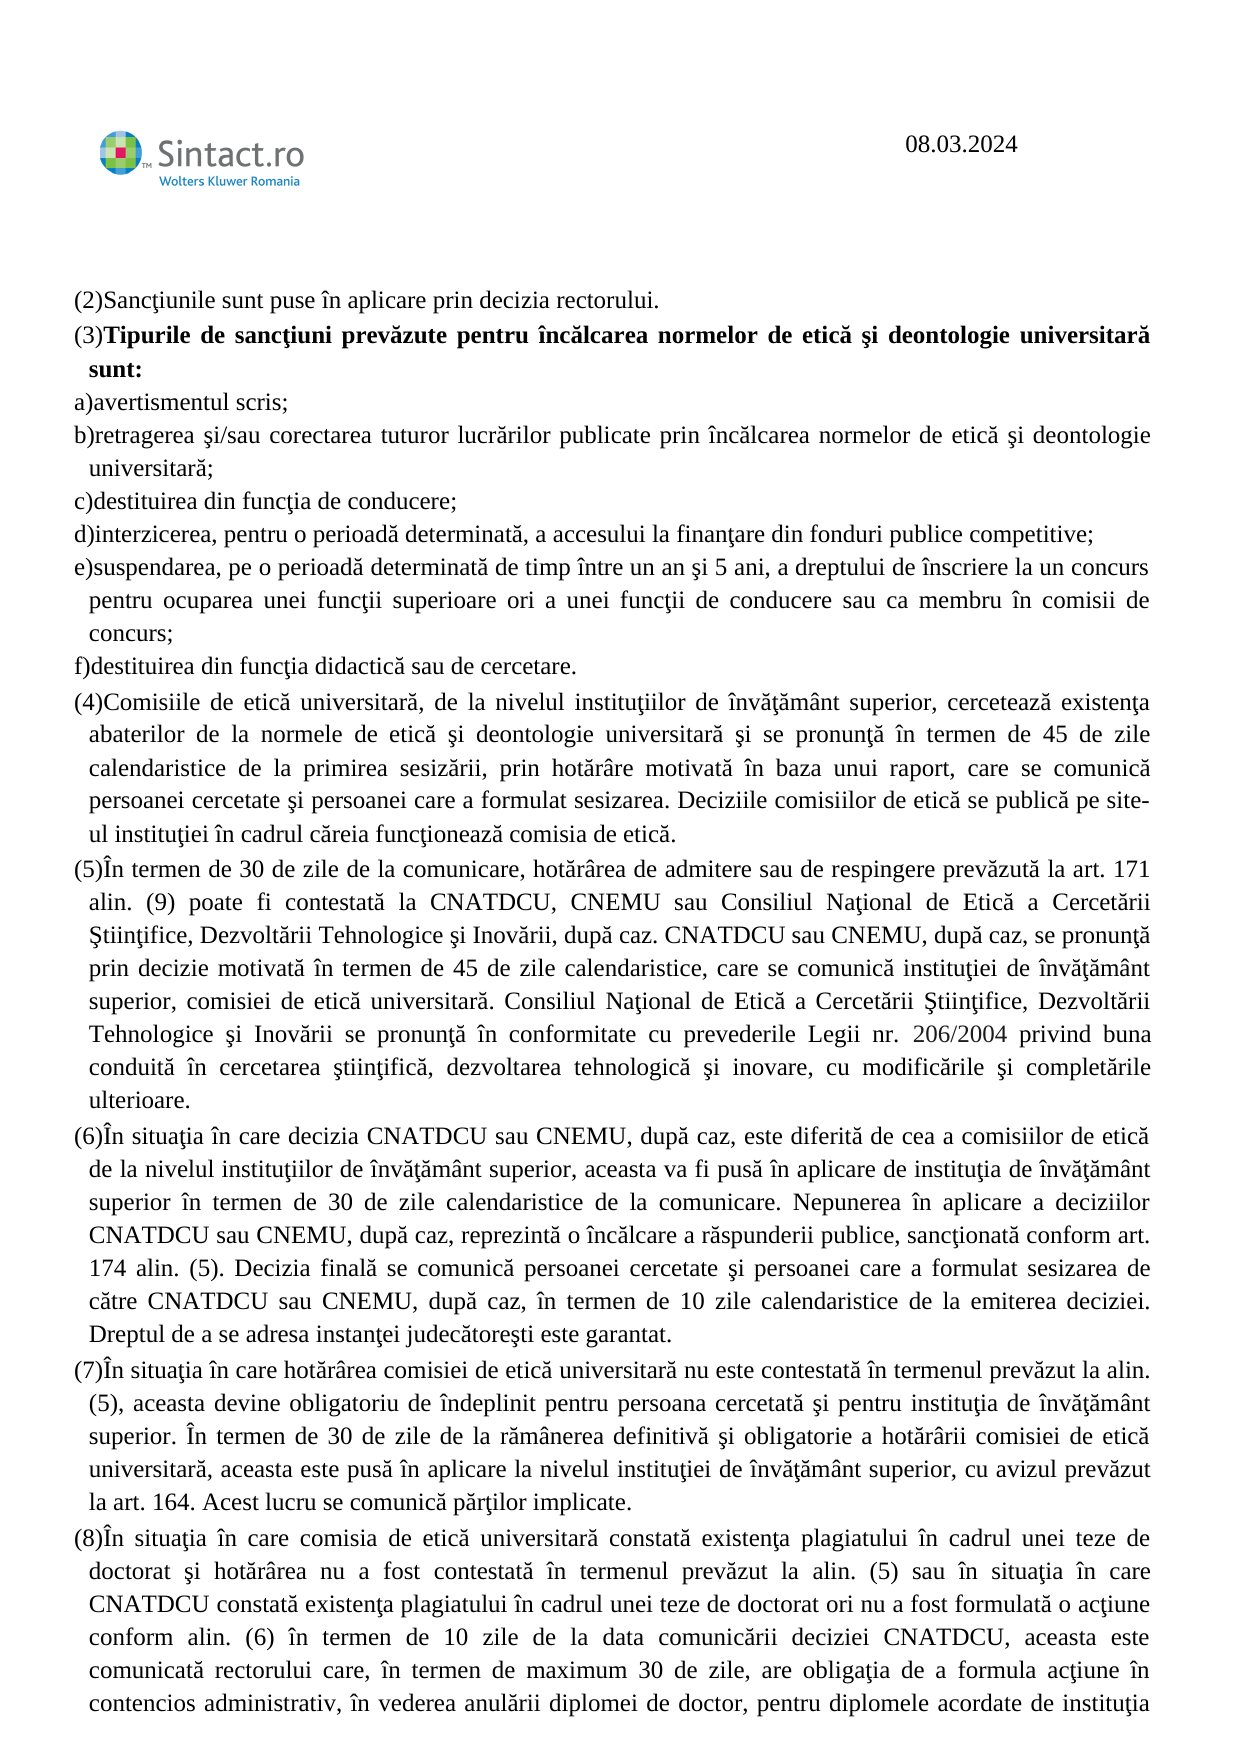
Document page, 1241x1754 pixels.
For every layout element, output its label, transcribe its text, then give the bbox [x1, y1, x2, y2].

text (4)Comisiile de etică universitară, de la nivelul instituţiilor de învăţământ superior, cercetează existenţa abaterilor de la normele de etică şi deontologie universitară şi se pronunţă în termen de 45 de zile calendaristice de la primirea sesizării, prin hotărâre motivată în baza unui raport, care se comunică persoanei cercetate şi persoanei care a formulat sesizarea. Deciziile comisiilor de etică se publică pe site-ul instituţiei în cadrul căreia funcţionează comisia de etică. [74, 687, 1152, 847]
text f)destituirea din funcţia didactică sau de cercetare. [74, 651, 1152, 679]
text a)avertismentul scris; [74, 387, 1152, 415]
picture [100, 128, 305, 187]
text (6)În situaţia în care decizia CNATDCU sau CNEMU, după caz, este diferită de cea a comisiilor de etică de la nivelul instituţiilor de învăţământ superior, aceasta va fi pusă în aplicare de instituţia de învăţământ superior în termen de 30 de zile calendaristice de la comunicare. Nepunerea în aplicare a deciziilor CNATDCU sau CNEMU, după caz, reprezintă o încălcare a răspunderii publice, sancţionată conform art. 174 alin. (5). Decizia finală se comunică persoanei cercetate şi persoanei care a formulat sesizarea de către CNATDCU sau CNEMU, după caz, în termen de 10 zile calendaristice de la emiterea deciziei. Dreptul de a se adresa instanţei judecătoreşti este garantat. [74, 1121, 1152, 1348]
text b)retragerea şi/sau corectarea tuturor lucrărilor publicate prin încălcarea normelor de etică şi deontologie universitară; [74, 420, 1152, 481]
text c)destituirea din funcţia de conducere; [74, 486, 1152, 514]
text d)interzicerea, pentru o perioadă determinată, a accesului la finanţare din fonduri publice competitive; [74, 519, 1152, 547]
text e)suspendarea, pe o perioadă determinată de timp între un an şi 5 ani, a dreptului de înscriere la un concurs pentru ocuparea unei funcţii superioare ori a unei funcţii de conducere sau ca membru în comisii de concurs; [74, 552, 1152, 647]
text (3)Tipurile de sancţiuni prevăzute pentru încălcarea normelor de etică şi deontologie universitară sunt: [74, 321, 1152, 382]
text (7)În situaţia în care hotărârea comisiei de etică universitară nu este contestată în termenul prevăzut la alin. (5), aceasta devine obligatoriu de îndeplinit pentru persoana cercetată şi pentru instituţia de învăţământ superior. În termen de 30 de zile de la rămânerea definitivă şi obligatorie a hotărârii comisiei de etică universitară, aceasta este pusă în aplicare la nivelul instituţiei de învăţământ superior, cu avizul prevăzut la art. 164. Acest lucru se comunică părţilor implicate. [74, 1355, 1152, 1516]
text (5)În termen de 30 de zile de la comunicare, hotărârea de admitere sau de respingere prevăzută la art. 171 alin. (9) poate fi contestată la CNATDCU, CNEMU sau Consiliul Naţional de Etică a Cercetării Ştiinţifice, Dezvoltării Tehnologice şi Inovării, după caz. CNATDCU sau CNEMU, după caz, se pronunţă prin decizie motivată în termen de 45 de zile calendaristice, care se comunică instituţiei de învăţământ superior, comisiei de etică universitară. Consiliul Naţional de Etică a Cercetării Ştiinţifice, Dezvoltării Tehnologice şi Inovării se pronunţă în conformitate cu prevederile Legii nr. 206/2004 privind buna conduită în cercetarea ştiinţifică, dezvoltarea tehnologică şi inovare, cu modificările şi completările ulterioare. [74, 854, 1152, 1114]
text (2)Sancţiunile sunt puse în aplicare prin decizia rectorului. [74, 285, 1152, 314]
